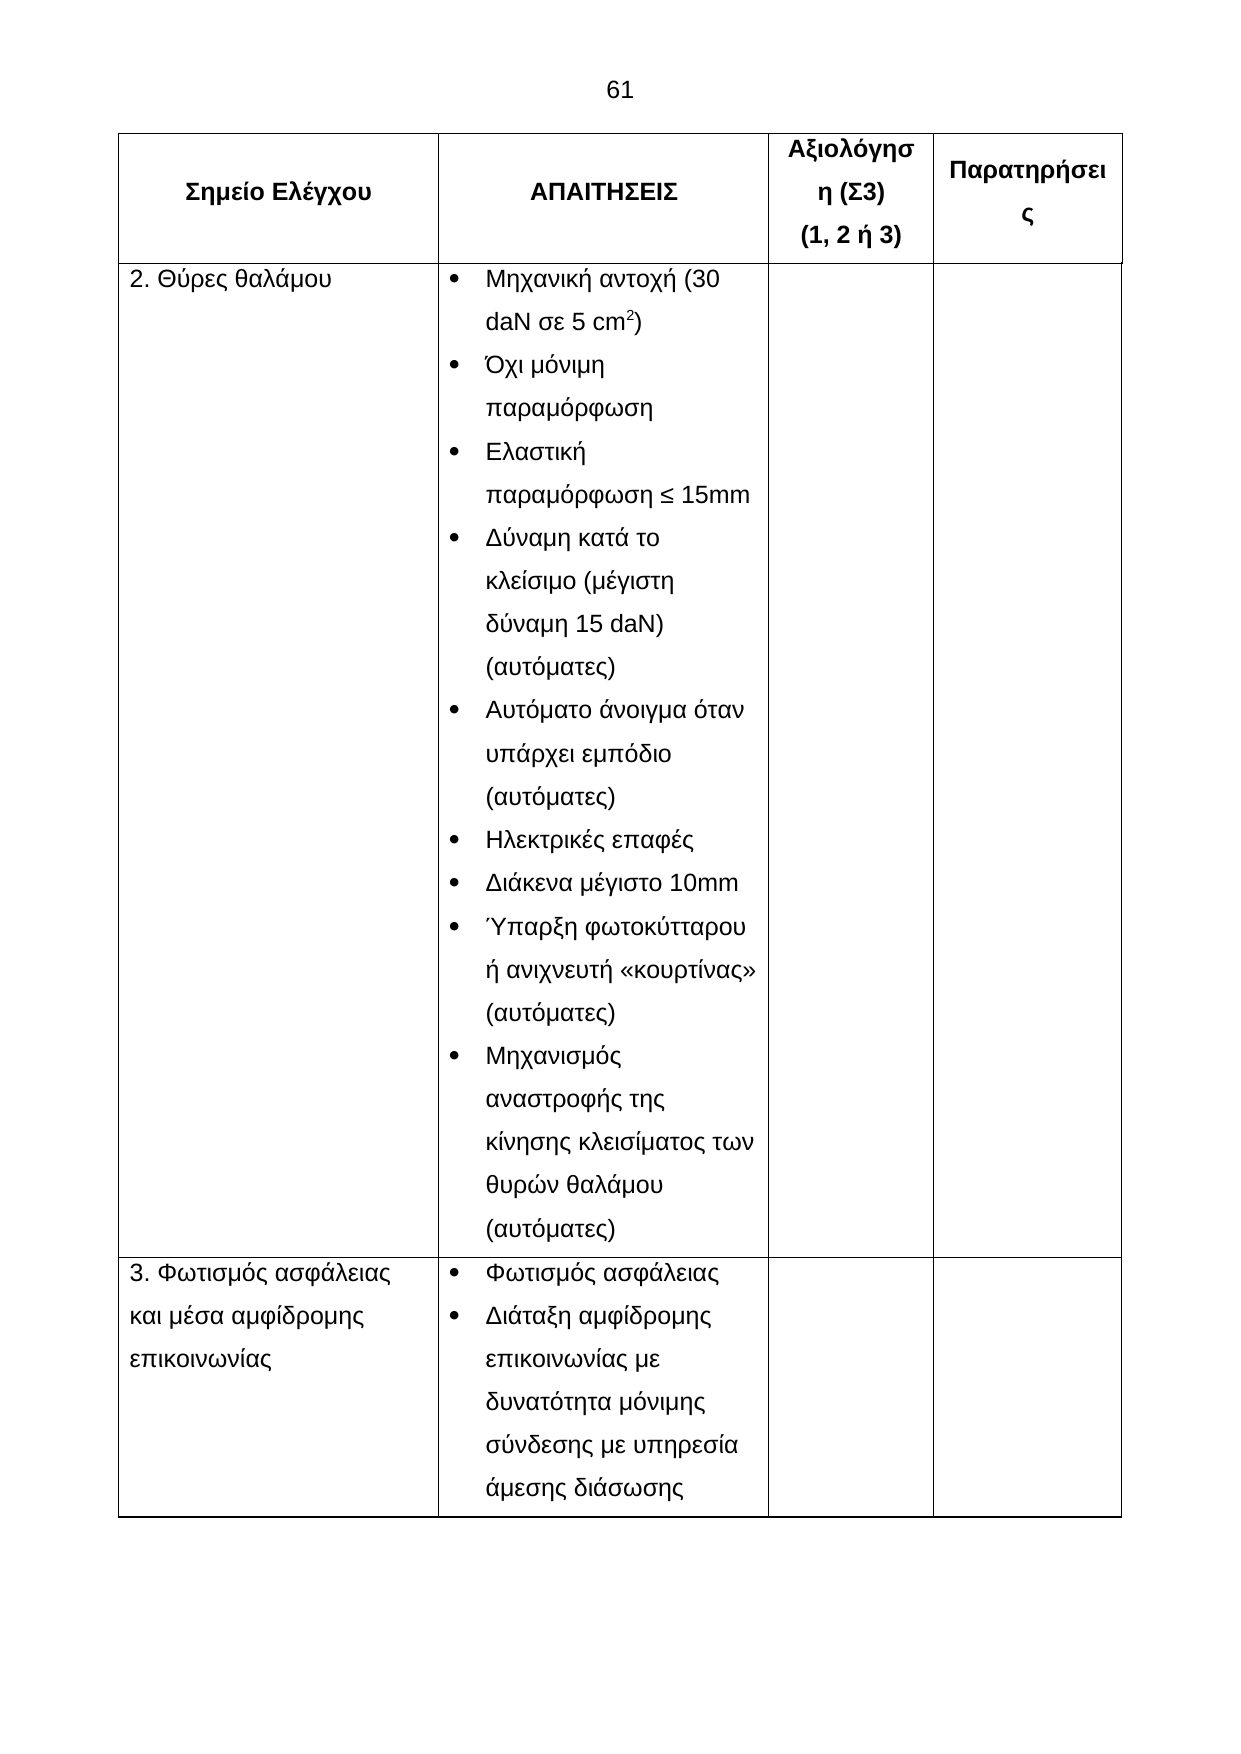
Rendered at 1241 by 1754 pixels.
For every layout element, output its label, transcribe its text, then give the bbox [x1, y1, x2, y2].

table_cell [769, 1258, 933, 1516]
table_header ΑΠΑΙΤΗΣΕΙΣ [439, 134, 768, 263]
table_cell [769, 264, 933, 1257]
table_header Παρατηρήσεις [934, 134, 1122, 263]
table_cell [934, 1258, 1121, 1516]
table_cell 3. Φωτισμός ασφάλειας και μέσα αμφίδρομης επικοινωνίας [119, 1258, 438, 1516]
table_cell [934, 264, 1121, 1257]
table_cell 2. Θύρες θαλάμου [119, 264, 438, 1257]
table_cell Φωτισμός ασφάλειας Διάταξη αμφίδρομης επικοινωνίας με δυνατότητα μόνιμης σύνδεσης με υπηρεσία άμεσης διάσωσης [439, 1258, 768, 1516]
table_header Αξιολόγηση (Σ3) (1, 2 ή 3) [769, 134, 933, 263]
table_cell Μηχανική αντοχή (30 daN σε 5 cm2) Όχι μόνιμη παραμόρφωση Ελαστική παραμόρφωση ≤ 15mm Δύναμη κατά το κλείσιμο (μέγιστη δύναμη 15 daN) (αυτόματες) Αυτόματο άνοιγμα όταν υπάρχει εμπόδιο (αυτόματες) Ηλεκτρικές επαφές Διάκενα μέγιστο 10mm Ύπαρξη φωτοκύτταρου ή ανιχνευτή «κουρτίνας» (αυτόματες) Μηχανισμός αναστροφής της κίνησης κλεισίματος των θυρών θαλάμου (αυτόματες) [439, 264, 768, 1257]
table_header Σημείο Ελέγχου [119, 134, 438, 263]
